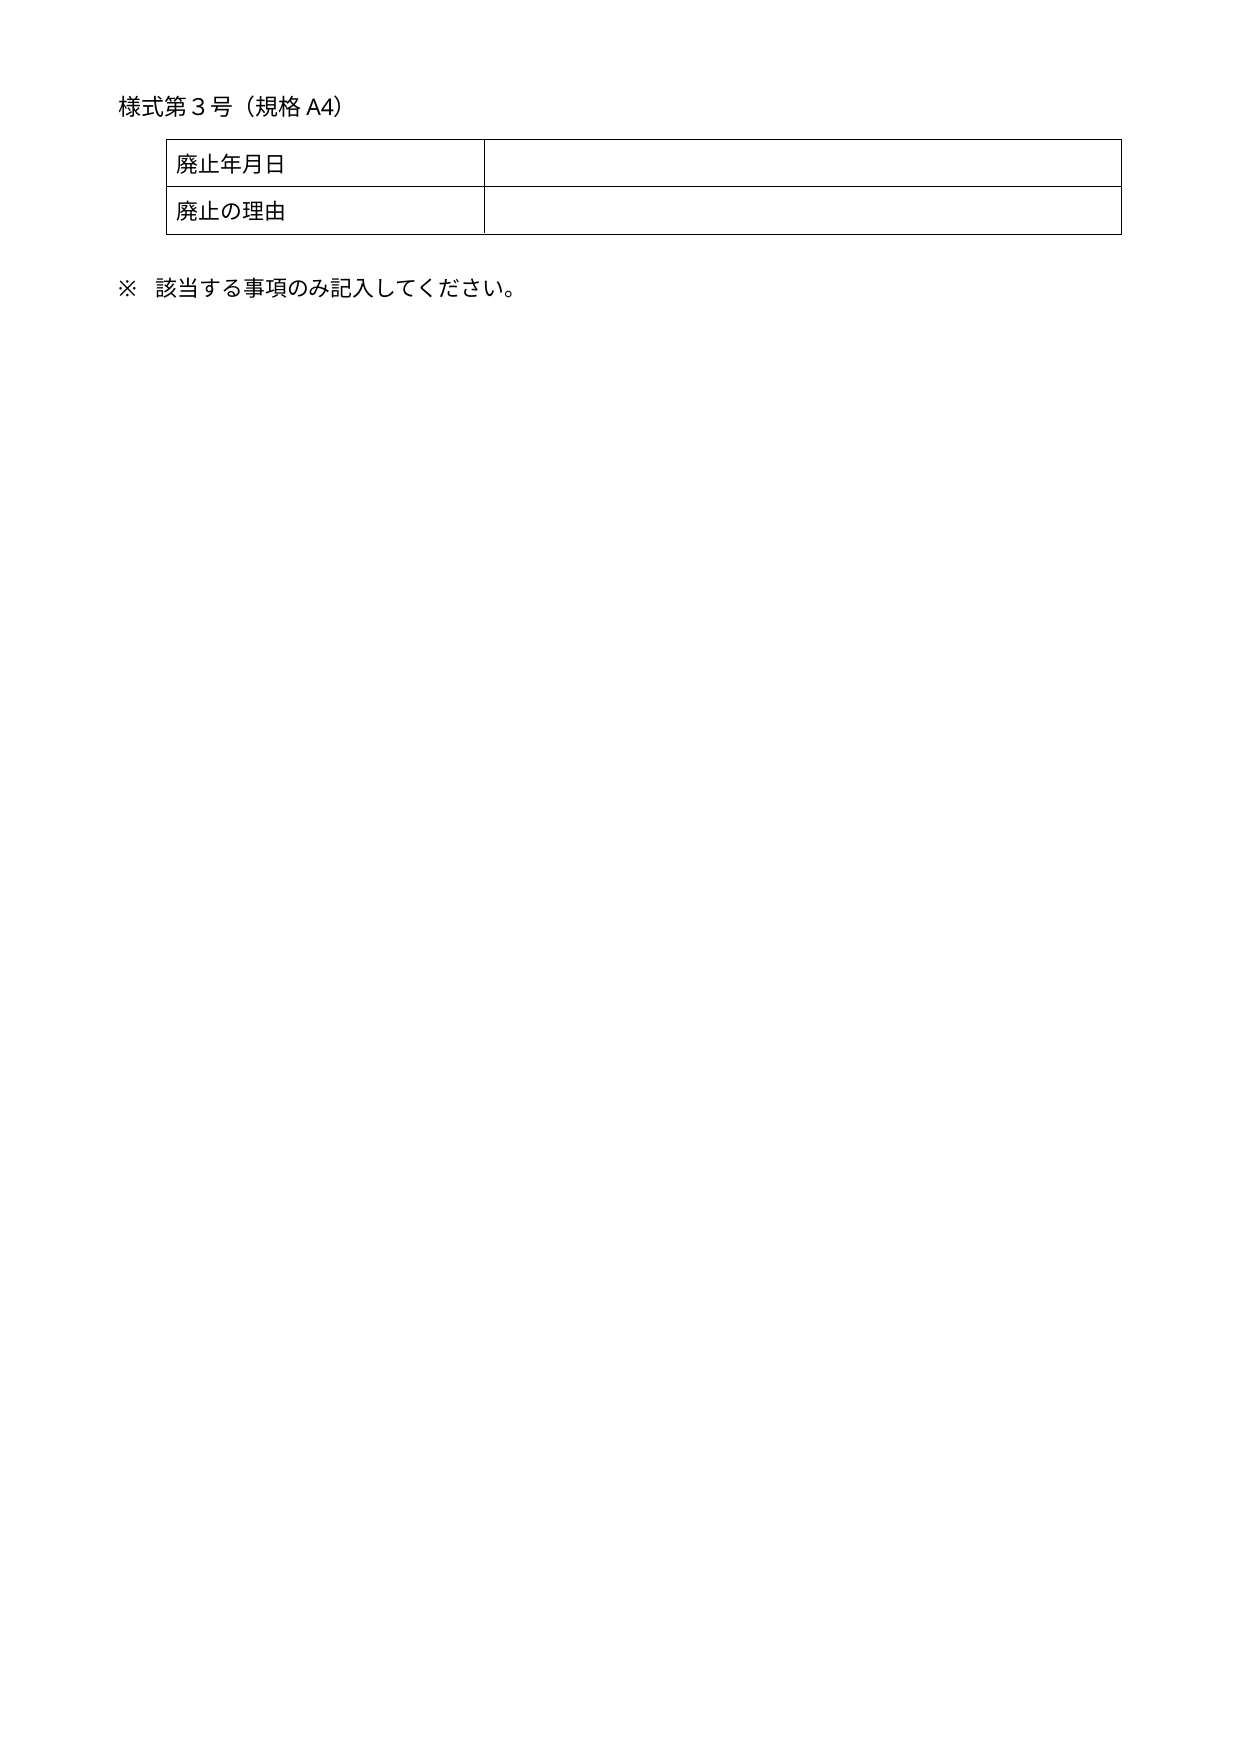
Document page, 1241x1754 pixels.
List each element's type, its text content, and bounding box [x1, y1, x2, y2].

list 該当する事項のみ記入してください。 [118, 269, 1122, 304]
table_header 廃止年月日 [167, 140, 484, 186]
table_header [485, 140, 1121, 186]
table_cell 廃止の理由 [167, 187, 484, 233]
table_cell [485, 187, 1121, 233]
